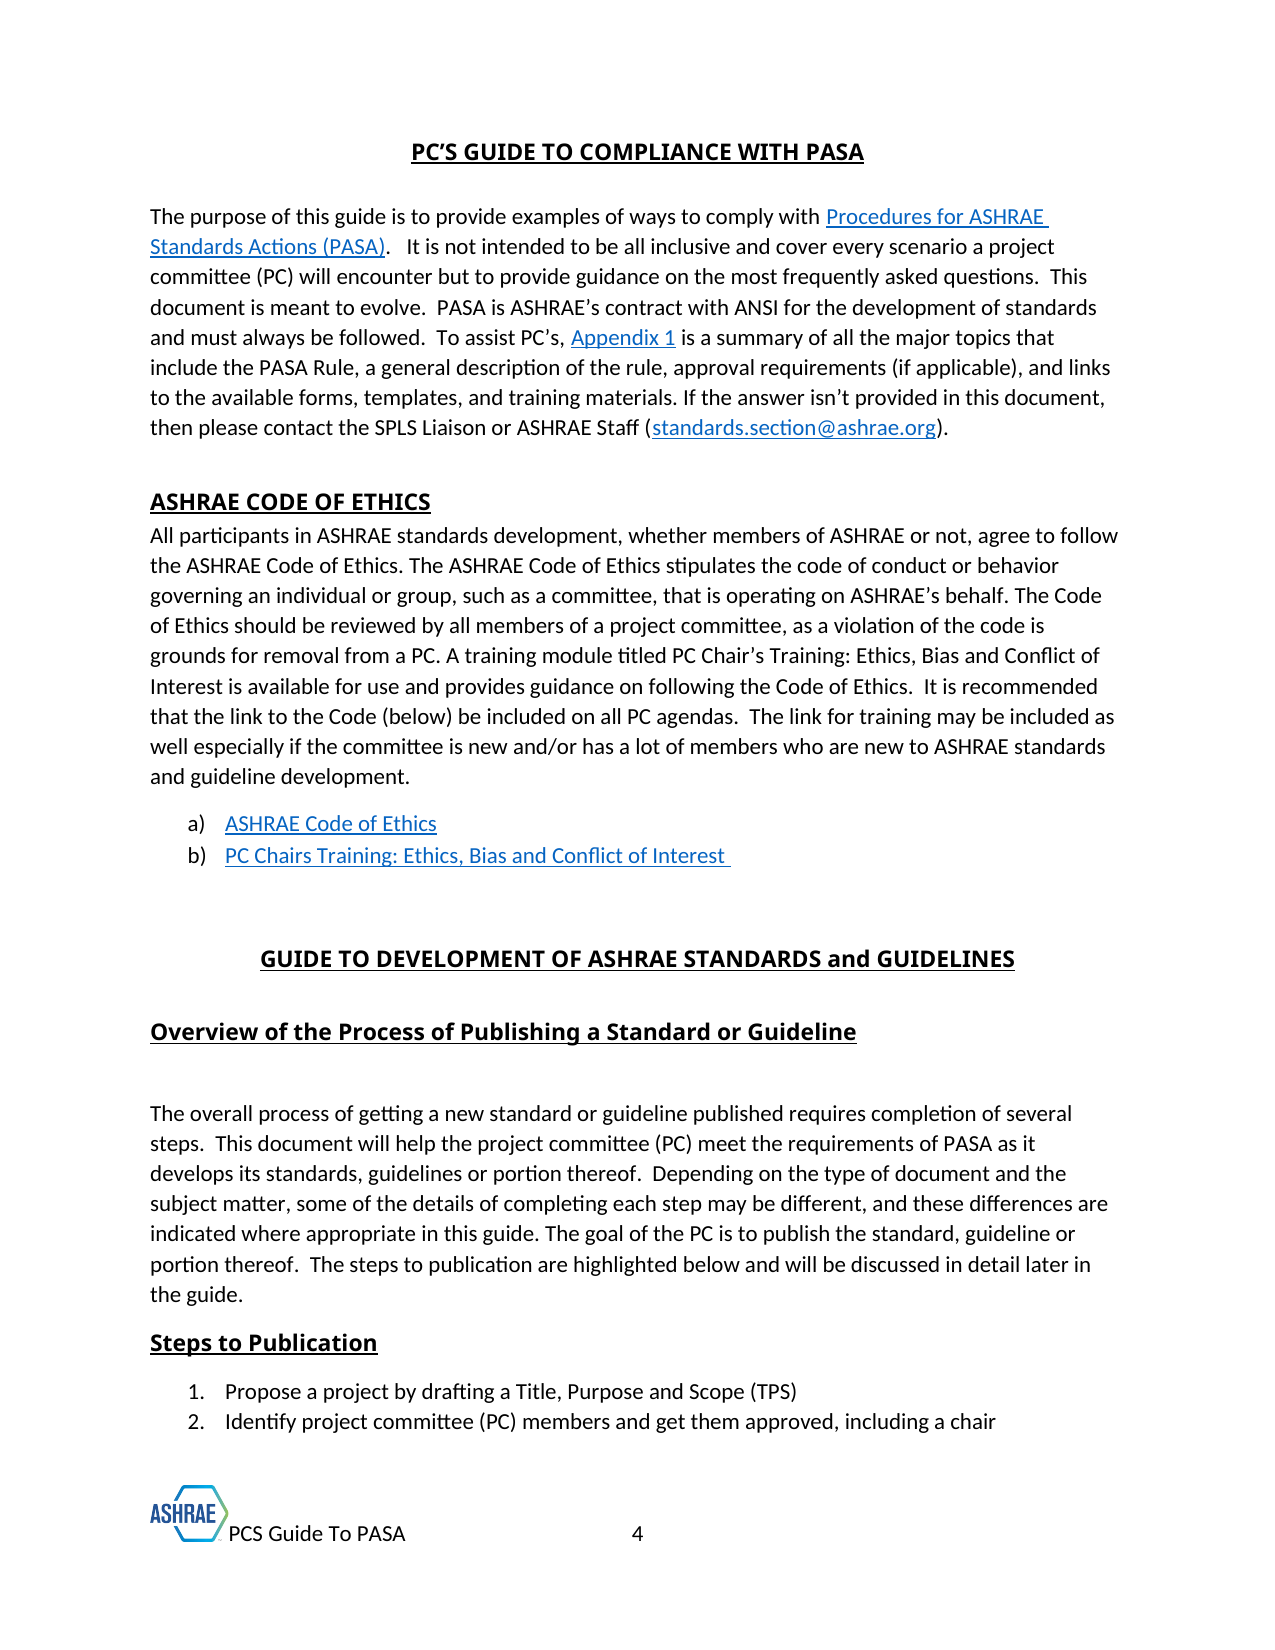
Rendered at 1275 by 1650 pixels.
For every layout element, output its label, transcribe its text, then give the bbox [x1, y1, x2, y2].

subtitle Overview of the Process of Publishing a Standard or Guideline [150, 1016, 1125, 1048]
subtitle GUIDE TO DEVELOPMENT OF ASHRAE STANDARDS and GUIDELINES [150, 943, 1125, 975]
subtitle PC’S GUIDE TO COMPLIANCE WITH PASA [150, 135, 1125, 198]
list Identify project committee (PC) members and get them approved, including a chair [187, 1407, 1125, 1435]
text All participants in ASHRAE standards development, whether members of ASHRAE or not, agree to follow the ASHRAE Code of Ethics. The ASHRAE Code of Ethics stipulates the code of conduct or behavior governing an individual or group, such as a committee, that is operating on ASHRAE’s behalf. The Code of Ethics should be reviewed by all members of a project committee, as a violation of the code is grounds for removal from a PC. A training module titled PC Chair’s Training: Ethics, Bias and Conflict of Interest is available for use and provides guidance on following the Code of Ethics. It is recommended that the link to the Code (below) be included on all PC agendas. The link for training may be included as well especially if the committee is new and/or has a lot of members who are new to ASHRAE standards and guideline development. [150, 521, 1125, 791]
list PC Chairs Training: Ethics, Bias and Conflict of Interest [187, 842, 1125, 869]
subtitle ASHRAE Code of Ethics [150, 485, 1125, 517]
text Steps to Publication [150, 1327, 1125, 1358]
list Propose a project by drafting a Title, Purpose and Scope (TPS) [187, 1377, 1125, 1405]
list ASHRAE Code of Ethics [187, 809, 1125, 837]
picture [150, 1485, 229, 1542]
text The purpose of this guide is to provide examples of ways to comply with Procedures for ASHRAE Standards Actions (PASA). It is not intended to be all inclusive and cover every scenario a project committee (PC) will encounter but to provide guidance on the most frequently asked questions. This document is meant to evolve. PASA is ASHRAE’s contract with ANSI for the development of standards and must always be followed. To assist PC’s, Appendix 1 is a summary of all the major topics that include the PASA Rule, a general description of the rule, approval requirements (if applicable), and links to the available forms, templates, and training materials. If the answer isn’t provided in this document, then please contact the SPLS Liaison or ASHRAE Staff (standards.section@ashrae.org). [150, 202, 1125, 442]
text The overall process of getting a new standard or guideline published requires completion of several steps. This document will help the project committee (PC) meet the requirements of PASA as it develops its standards, guidelines or portion thereof. Depending on the type of document and the subject matter, some of the details of completing each step may be different, and these differences are indicated where appropriate in this guide. The goal of the PC is to publish the standard, guideline or portion thereof. The steps to publication are highlighted below and will be discussed in detail later in the guide. [150, 1099, 1125, 1308]
